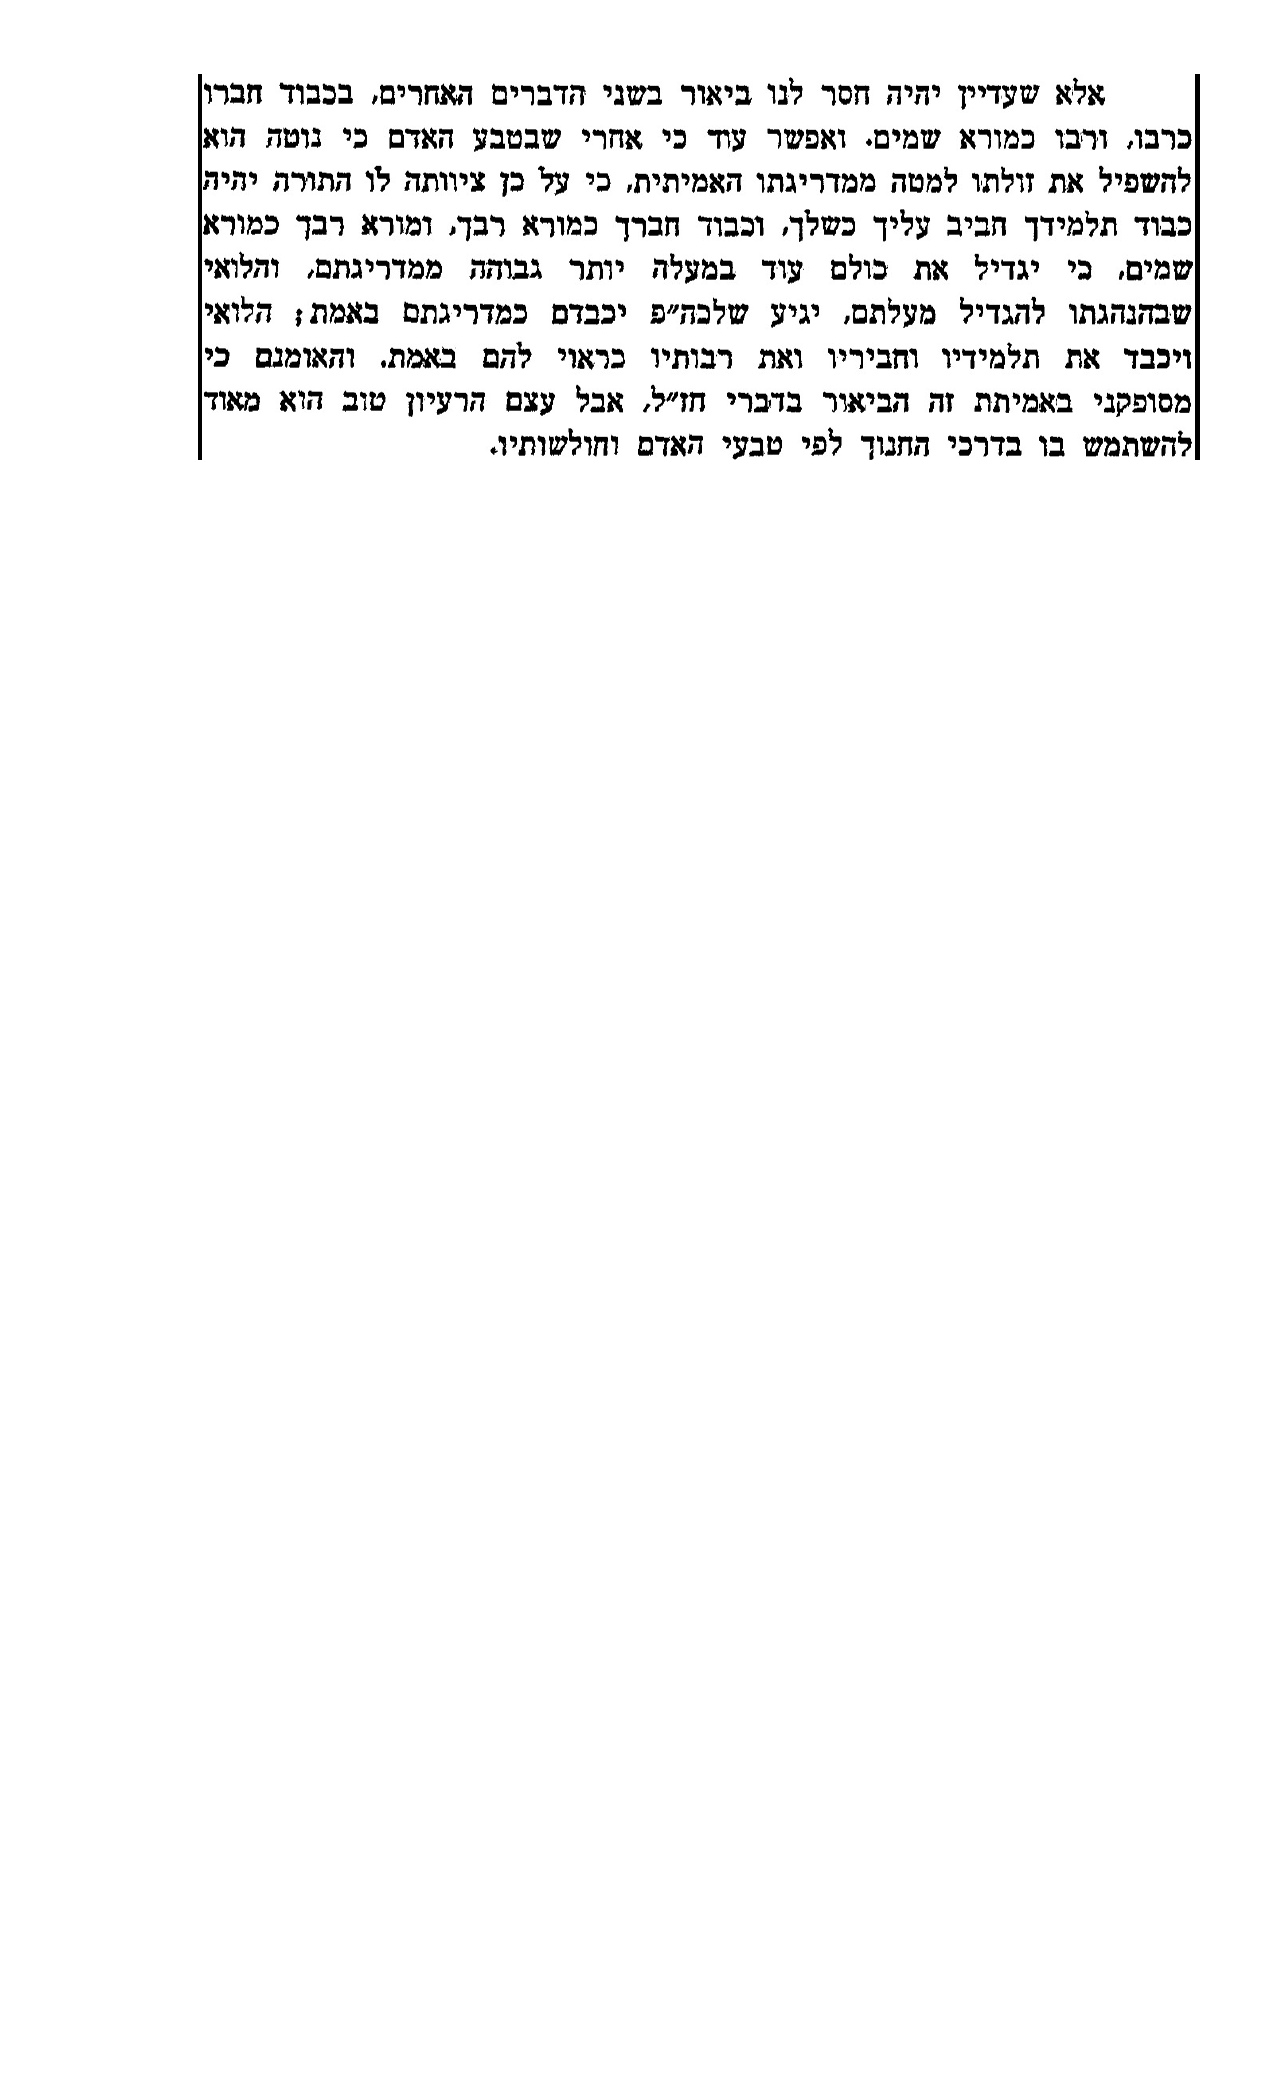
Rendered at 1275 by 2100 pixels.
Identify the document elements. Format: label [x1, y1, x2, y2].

picture [198, 74, 1200, 460]
